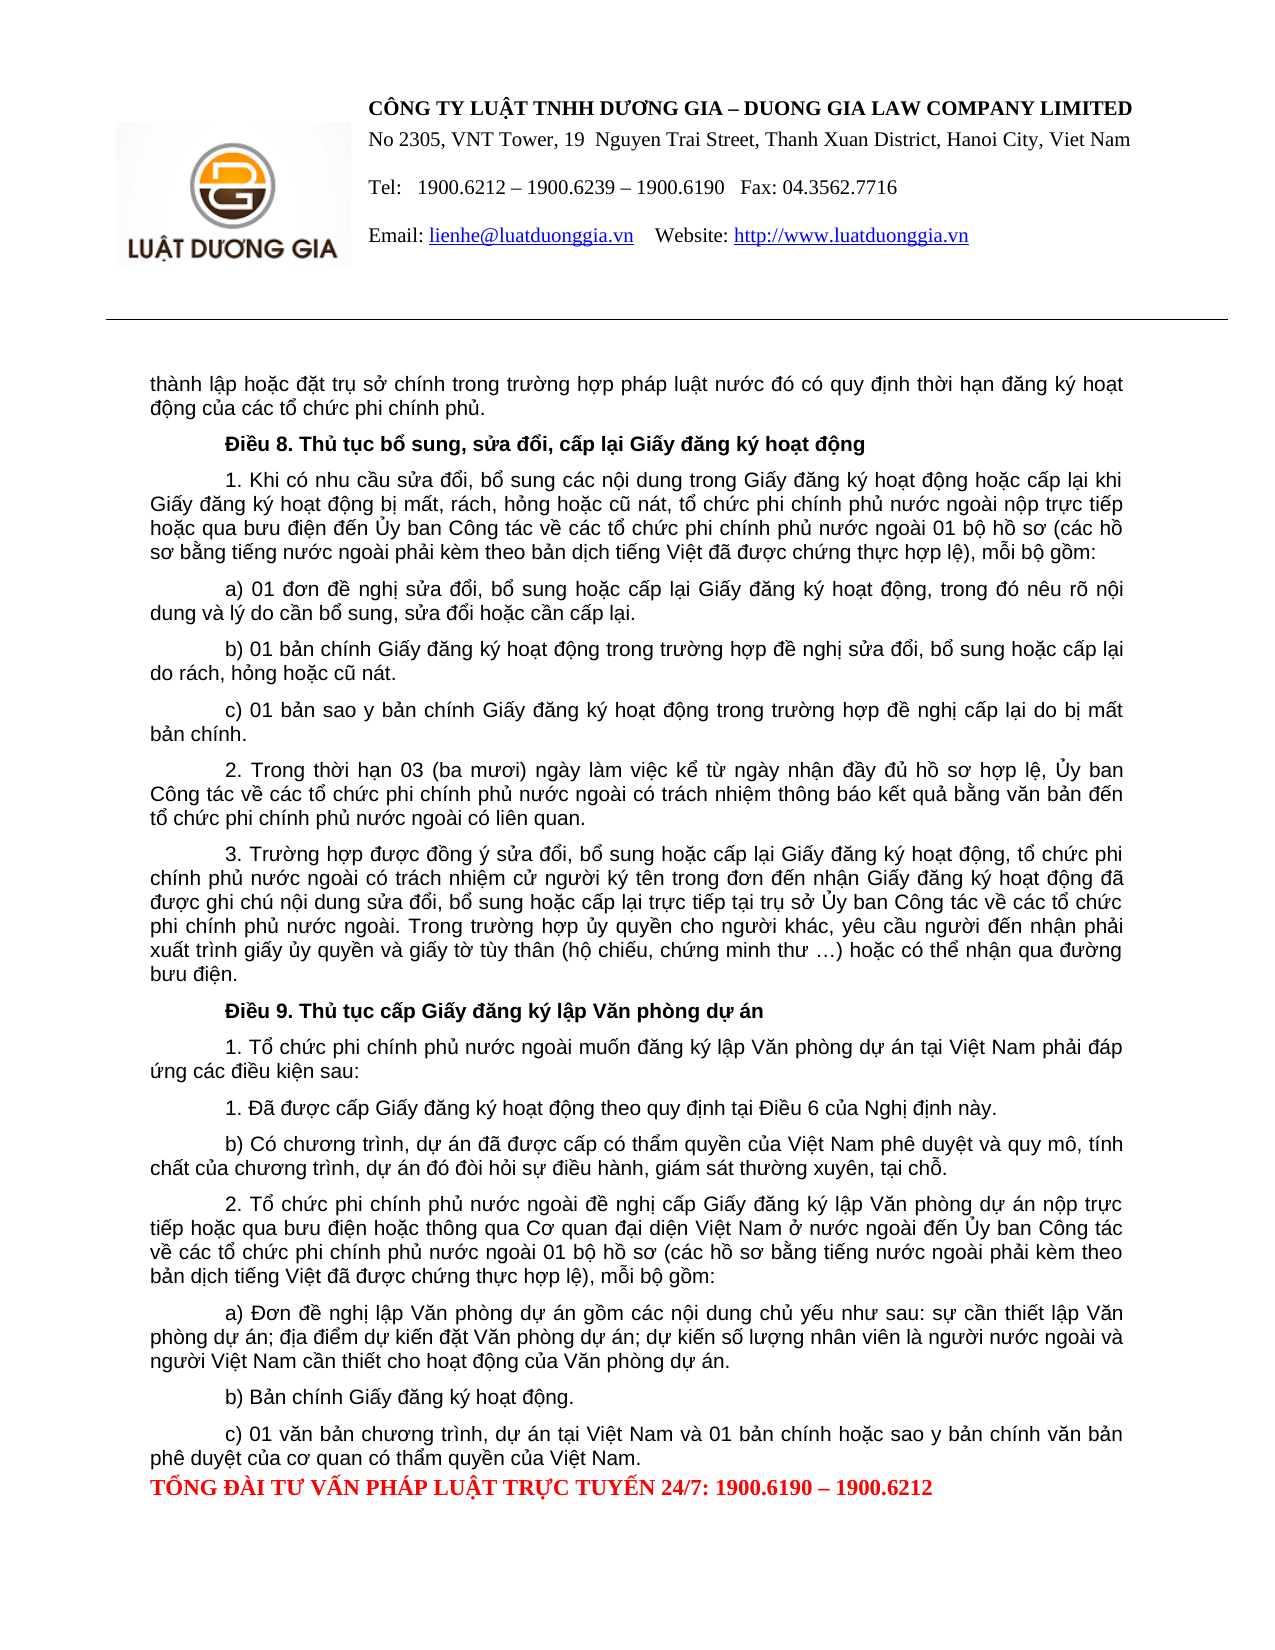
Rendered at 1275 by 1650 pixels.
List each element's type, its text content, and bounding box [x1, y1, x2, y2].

text 1. Tổ chức phi chính phủ nước ngoài muốn đăng ký lập Văn phòng dự án tại Việt Nam phải đáp ứng các điều kiện sau: [150, 1035, 1125, 1083]
text 3. Trường hợp được đồng ý sửa đổi, bổ sung hoặc cấp lại Giấy đăng ký hoạt động, tổ chức phi chính phủ nước ngoài có trách nhiệm cử người ký tên trong đơn đến nhận Giấy đăng ký hoạt động đã được ghi chú nội dung sửa đổi, bổ sung hoặc cấp lại trực tiếp tại trụ sở Ủy ban Công tác về các tổ chức phi chính phủ nước ngoài. Trong trường hợp ủy quyền cho người khác, yêu cầu người đến nhận phải xuất trình giấy ủy quyền và giấy tờ tùy thân (hộ chiếu, chứng minh thư …) hoặc có thể nhận qua đường bưu điện. [150, 842, 1125, 986]
text Điều 9. Thủ tục cấp Giấy đăng ký lập Văn phòng dự án [150, 998, 1125, 1022]
text b) Bản chính Giấy đăng ký hoạt động. [150, 1385, 1125, 1409]
text c) 01 văn bản chương trình, dự án tại Việt Nam và 01 bản chính hoặc sao y bản chính văn bản phê duyệt của cơ quan có thẩm quyền của Việt Nam. [150, 1421, 1125, 1469]
text 1. Đã được cấp Giấy đăng ký hoạt động theo quy định tại Điều 6 của Nghị định này. [150, 1095, 1125, 1119]
text Điều 8. Thủ tục bổ sung, sửa đổi, cấp lại Giấy đăng ký hoạt động [150, 432, 1125, 456]
text a) Đơn đề nghị lập Văn phòng dự án gồm các nội dung chủ yếu như sau: sự cần thiết lập Văn phòng dự án; địa điểm dự kiến đặt Văn phòng dự án; dự kiến số lượng nhân viên là người nước ngoài và người Việt Nam cần thiết cho hoạt động của Văn phòng dự án. [150, 1301, 1125, 1372]
text 2. Tổ chức phi chính phủ nước ngoài đề nghị cấp Giấy đăng ký lập Văn phòng dự án nộp trực tiếp hoặc qua bưu điện hoặc thông qua Cơ quan đại diện Việt Nam ở nước ngoài đến Ủy ban Công tác về các tổ chức phi chính phủ nước ngoài 01 bộ hồ sơ (các hồ sơ bằng tiếng nước ngoài phải kèm theo bản dịch tiếng Việt đã được chứng thực hợp lệ), mỗi bộ gồm: [150, 1192, 1125, 1288]
text a) 01 đơn đề nghị sửa đổi, bổ sung hoặc cấp lại Giấy đăng ký hoạt động, trong đó nêu rõ nội dung và lý do cần bổ sung, sửa đổi hoặc cần cấp lại. [150, 577, 1125, 624]
text 1. Khi có nhu cầu sửa đổi, bổ sung các nội dung trong Giấy đăng ký hoạt động hoặc cấp lại khi Giấy đăng ký hoạt động bị mất, rách, hỏng hoặc cũ nát, tổ chức phi chính phủ nước ngoài nộp trực tiếp hoặc qua bưu điện đến Ủy ban Công tác về các tổ chức phi chính phủ nước ngoài 01 bộ hồ sơ (các hồ sơ bằng tiếng nước ngoài phải kèm theo bản dịch tiếng Việt đã được chứng thực hợp lệ), mỗi bộ gồm: [150, 468, 1125, 564]
picture [116, 122, 352, 266]
text c) 01 bản sao y bản chính Giấy đăng ký hoạt động trong trường hợp đề nghị cấp lại do bị mất bản chính. [150, 697, 1125, 745]
text b) 01 bản chính Giấy đăng ký hoạt động trong trường hợp đề nghị sửa đổi, bổ sung hoặc cấp lại do rách, hỏng hoặc cũ nát. [150, 637, 1125, 685]
text 2. Trong thời hạn 03 (ba mươi) ngày làm việc kể từ ngày nhận đầy đủ hồ sơ hợp lệ, Ủy ban Công tác về các tổ chức phi chính phủ nước ngoài có trách nhiệm thông báo kết quả bằng văn bản đến tổ chức phi chính phủ nước ngoài có liên quan. [150, 758, 1125, 830]
text b) Có chương trình, dự án đã được cấp có thẩm quyền của Việt Nam phê duyệt và quy mô, tính chất của chương trình, dự án đó đòi hỏi sự điều hành, giám sát thường xuyên, tại chỗ. [150, 1132, 1125, 1180]
